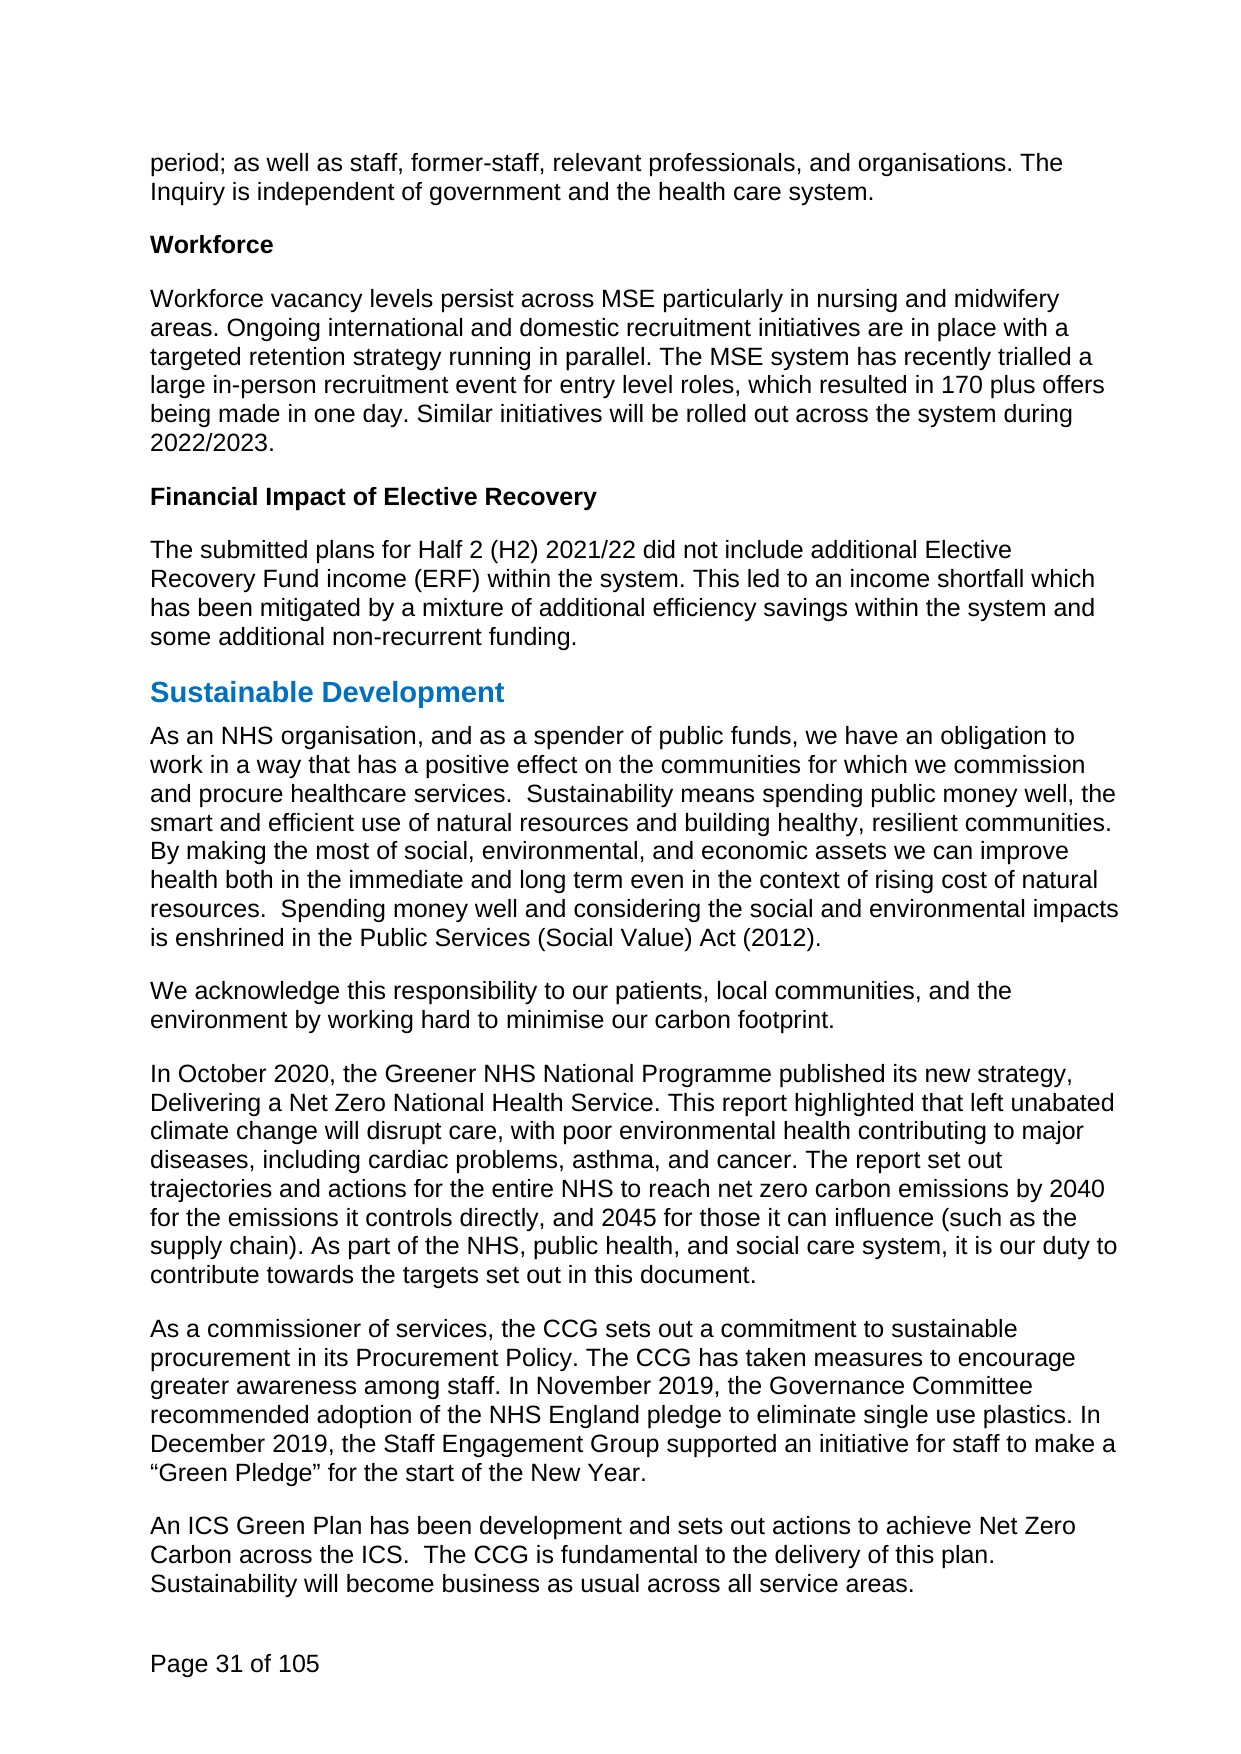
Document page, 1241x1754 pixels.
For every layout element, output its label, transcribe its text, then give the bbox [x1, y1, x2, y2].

text As an NHS organisation, and as a spender of public funds, we have an obligation to work in a way that has a positive effect on the communities for which we commission and procure healthcare services. Sustainability means spending public money well, the smart and efficient use of natural resources and building healthy, resilient communities. By making the most of social, environmental, and economic assets we can improve health both in the immediate and long term even in the context of rising cost of natural resources. Spending money well and considering the social and environmental impacts is enshrined in the Public Services (Social Value) Act (2012). [150, 721, 1122, 951]
text Workforce vacancy levels persist across MSE particularly in nursing and midwifery areas. Ongoing international and domestic recruitment initiatives are in place with a targeted retention strategy running in parallel. The MSE system has recently trialled a large in-person recruitment event for entry level roles, which resulted in 170 plus offers being made in one day. Similar initiatives will be rolled out across the system during 2022/2023. [150, 284, 1122, 456]
subtitle Financial Impact of Elective Recovery [150, 481, 1122, 510]
text An ICS Green Plan has been development and sets out actions to achieve Net Zero Carbon across the ICS. The CCG is fundamental to the delivery of this plan. Sustainability will become business as usual across all service areas. [150, 1511, 1122, 1597]
text The submitted plans for Half 2 (H2) 2021/22 did not include additional Elective Recovery Fund income (ERF) within the system. This led to an income shortfall which has been mitigated by a mixture of additional efficiency savings within the system and some additional non-recurrent funding. [150, 535, 1122, 650]
subtitle Workforce [150, 230, 1122, 259]
text In October 2020, the Greener NHS National Programme published its new strategy, Delivering a Net Zero National Health Service. This report highlighted that left unabated climate change will disrupt care, with poor environmental health contributing to major diseases, including cardiac problems, asthma, and cancer. The report set out trajectories and actions for the entire NHS to reach net zero carbon emissions by 2040 for the emissions it controls directly, and 2045 for those it can influence (such as the supply chain). As part of the NHS, public health, and social care system, it is our duty to contribute towards the targets set out in this document. [150, 1059, 1122, 1289]
text We acknowledge this responsibility to our patients, local communities, and the environment by working hard to minimise our carbon footprint. [150, 976, 1122, 1034]
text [150, 148, 1122, 205]
subtitle Sustainable Development [150, 675, 1122, 709]
text As a commissioner of services, the CCG sets out a commitment to sustainable procurement in its Procurement Policy. The CCG has taken measures to encourage greater awareness among staff. In November 2019, the Governance Committee recommended adoption of the NHS England pledge to eliminate single use plastics. In December 2019, the Staff Engagement Group supported an initiative for staff to make a “Green Pledge” for the start of the New Year. [150, 1314, 1122, 1486]
